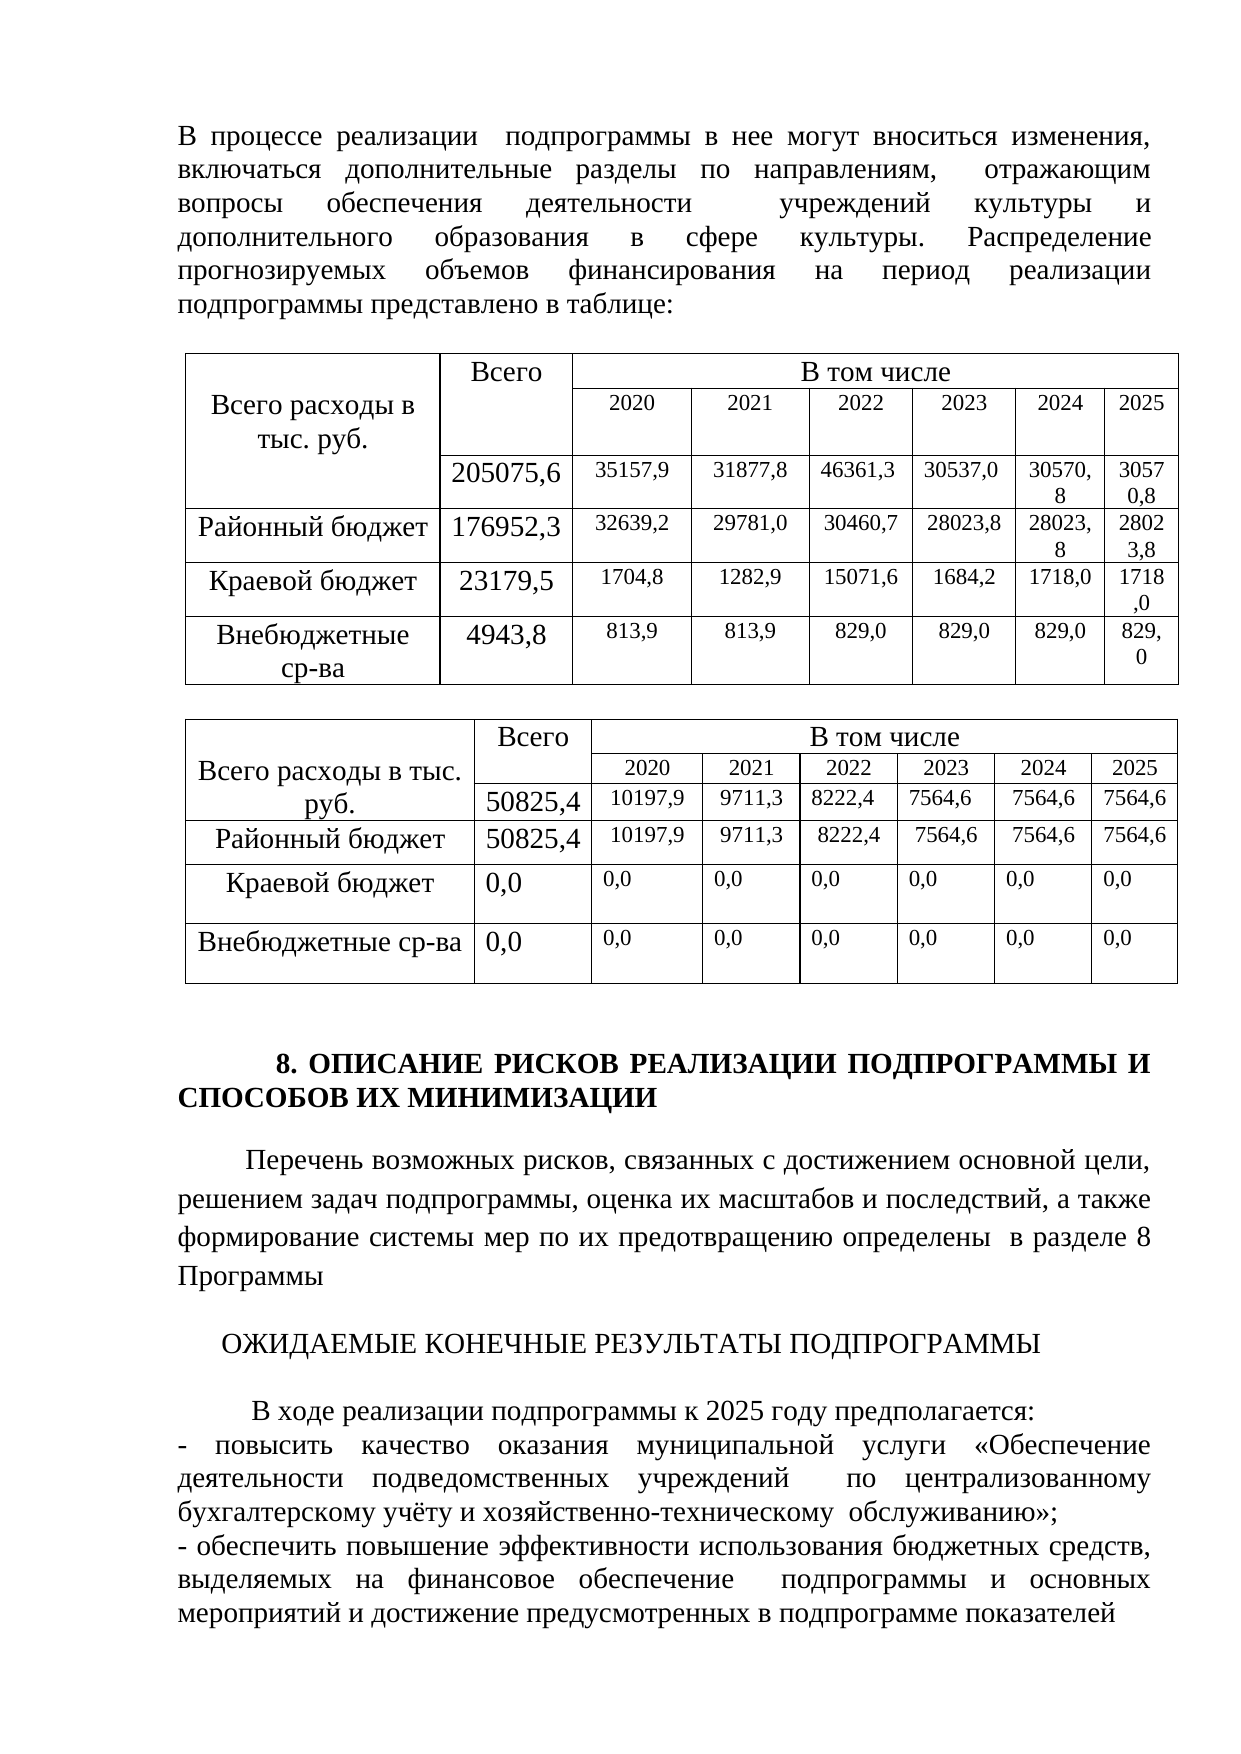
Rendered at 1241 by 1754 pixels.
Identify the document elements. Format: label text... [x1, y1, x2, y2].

table_cell 30460,7 [810, 509, 912, 562]
table_cell 2025 [1092, 754, 1177, 783]
table_cell 0,0 [801, 924, 897, 982]
text 8. ОПИСАНИЕ РИСКОВ РЕАЛИЗАЦИИ ПОДПРОГРАММЫ И СПОСОБОВ ИХ МИНИМИЗАЦИИ [177, 1046, 1152, 1113]
table_cell 2023 [913, 389, 1015, 454]
table_cell Краевой бюджет [186, 865, 474, 923]
table_cell 0,0 [592, 865, 702, 923]
table_cell 829,0 [1105, 617, 1178, 684]
table_cell 35157,9 [573, 456, 691, 508]
table_cell 1282,9 [692, 563, 809, 616]
table_cell 829,0 [913, 617, 1015, 684]
table_cell 829,0 [810, 617, 912, 684]
table_cell 2024 [995, 754, 1091, 783]
table_cell 176952,3 [441, 509, 572, 562]
table_cell 0,0 [475, 924, 591, 982]
table_cell 7564,6 [898, 784, 994, 820]
table_cell 10197,9 [592, 821, 702, 864]
table_cell 0,0 [1092, 865, 1177, 923]
table_cell 2022 [801, 754, 897, 783]
table_cell 23179,5 [441, 563, 572, 616]
table_cell 46361,3 [810, 456, 912, 508]
table_cell 8222,4 [801, 784, 897, 820]
table_cell 2024 [1016, 389, 1104, 454]
table_cell 0,0 [801, 865, 897, 923]
table_cell 50825,4 [475, 821, 591, 864]
table_cell Районный бюджет [186, 509, 439, 562]
table_cell 2025 [1105, 389, 1178, 454]
table_header Всего [475, 720, 591, 783]
table_cell 28023,8 [913, 509, 1015, 562]
table_cell 7564,6 [1092, 784, 1177, 820]
table_cell 1704,8 [573, 563, 691, 616]
table_cell 7564,6 [995, 821, 1091, 864]
table_cell 2021 [703, 754, 799, 783]
table_cell 7564,6 [995, 784, 1091, 820]
table_cell 9711,3 [703, 784, 799, 820]
table_cell 2021 [692, 389, 809, 454]
table_cell 32639,2 [573, 509, 691, 562]
table_cell 50825,4 [475, 784, 591, 820]
table_cell Внебюджетные ср-ва [186, 924, 474, 982]
table_cell 0,0 [703, 924, 799, 982]
table_cell 2022 [810, 389, 912, 454]
table_cell 8222,4 [801, 821, 897, 864]
table_cell 0,0 [703, 865, 799, 923]
table_cell 2023 [898, 754, 994, 783]
table_cell 1684,2 [913, 563, 1015, 616]
table_cell 30537,0 [913, 456, 1015, 508]
table_cell 0,0 [898, 865, 994, 923]
table_cell 29781,0 [692, 509, 809, 562]
table_cell 7564,6 [898, 821, 994, 864]
table_cell Районный бюджет [186, 821, 474, 864]
text - повысить качество оказания муниципальной услуги «Обеспечение деятельности подведомственных учреждений по централизованному бухгалтерскому учёту и хозяйственно-техническому обслуживанию»; [177, 1427, 1152, 1528]
table_cell 0,0 [995, 924, 1091, 982]
table_cell 829,0 [1016, 617, 1104, 684]
table_cell 0,0 [898, 924, 994, 982]
table_cell 0,0 [995, 865, 1091, 923]
table_cell 0,0 [1092, 924, 1177, 982]
table_cell 15071,6 [810, 563, 912, 616]
table_cell 2020 [592, 754, 702, 783]
table_cell 813,9 [573, 617, 691, 684]
table_cell 4943,8 [441, 617, 572, 684]
table_cell 0,0 [592, 924, 702, 982]
text В ходе реализации подпрограммы к 2025 году предполагается: [177, 1393, 1152, 1427]
table_cell 1718,0 [1016, 563, 1104, 616]
table_cell 31877,8 [692, 456, 809, 508]
table_cell Краевой бюджет [186, 563, 439, 616]
table_cell 813,9 [692, 617, 809, 684]
table_cell 205075,6 [441, 456, 572, 508]
table_cell 9711,3 [703, 821, 799, 864]
table_cell 10197,9 [592, 784, 702, 820]
table_header Всего расходы в тыс. руб. [186, 354, 439, 508]
table_cell 7564,6 [1092, 821, 1177, 864]
table_cell 0,0 [475, 865, 591, 923]
table_cell 2020 [573, 389, 691, 454]
text ОЖИДАЕМЫЕ КОНЕЧНЫЕ РЕЗУЛЬТАТЫ ПОДПРОГРАММЫ [177, 1326, 1152, 1359]
text В процессе реализации подпрограммы в нее могут вноситься изменения, включаться дополнительные разделы по направлениям, отражающим вопросы обеспечения деятельности учреждений культуры и дополнительного образования в сфере культуры. Распределение прогнозируемых объемов финансирования на период реализации подпрограммы представлено в таблице: [177, 118, 1152, 319]
text - обеспечить повышение эффективности использования бюджетных средств, выделяемых на финансовое обеспечение подпрограммы и основных мероприятий и достижение предусмотренных в подпрограмме показателей [177, 1528, 1152, 1628]
text Перечень возможных рисков, связанных с достижением основной цели, решением задач подпрограммы, оценка их масштабов и последствий, а также формирование системы мер по их предотвращению определены в разделе 8 Программы [177, 1142, 1152, 1292]
